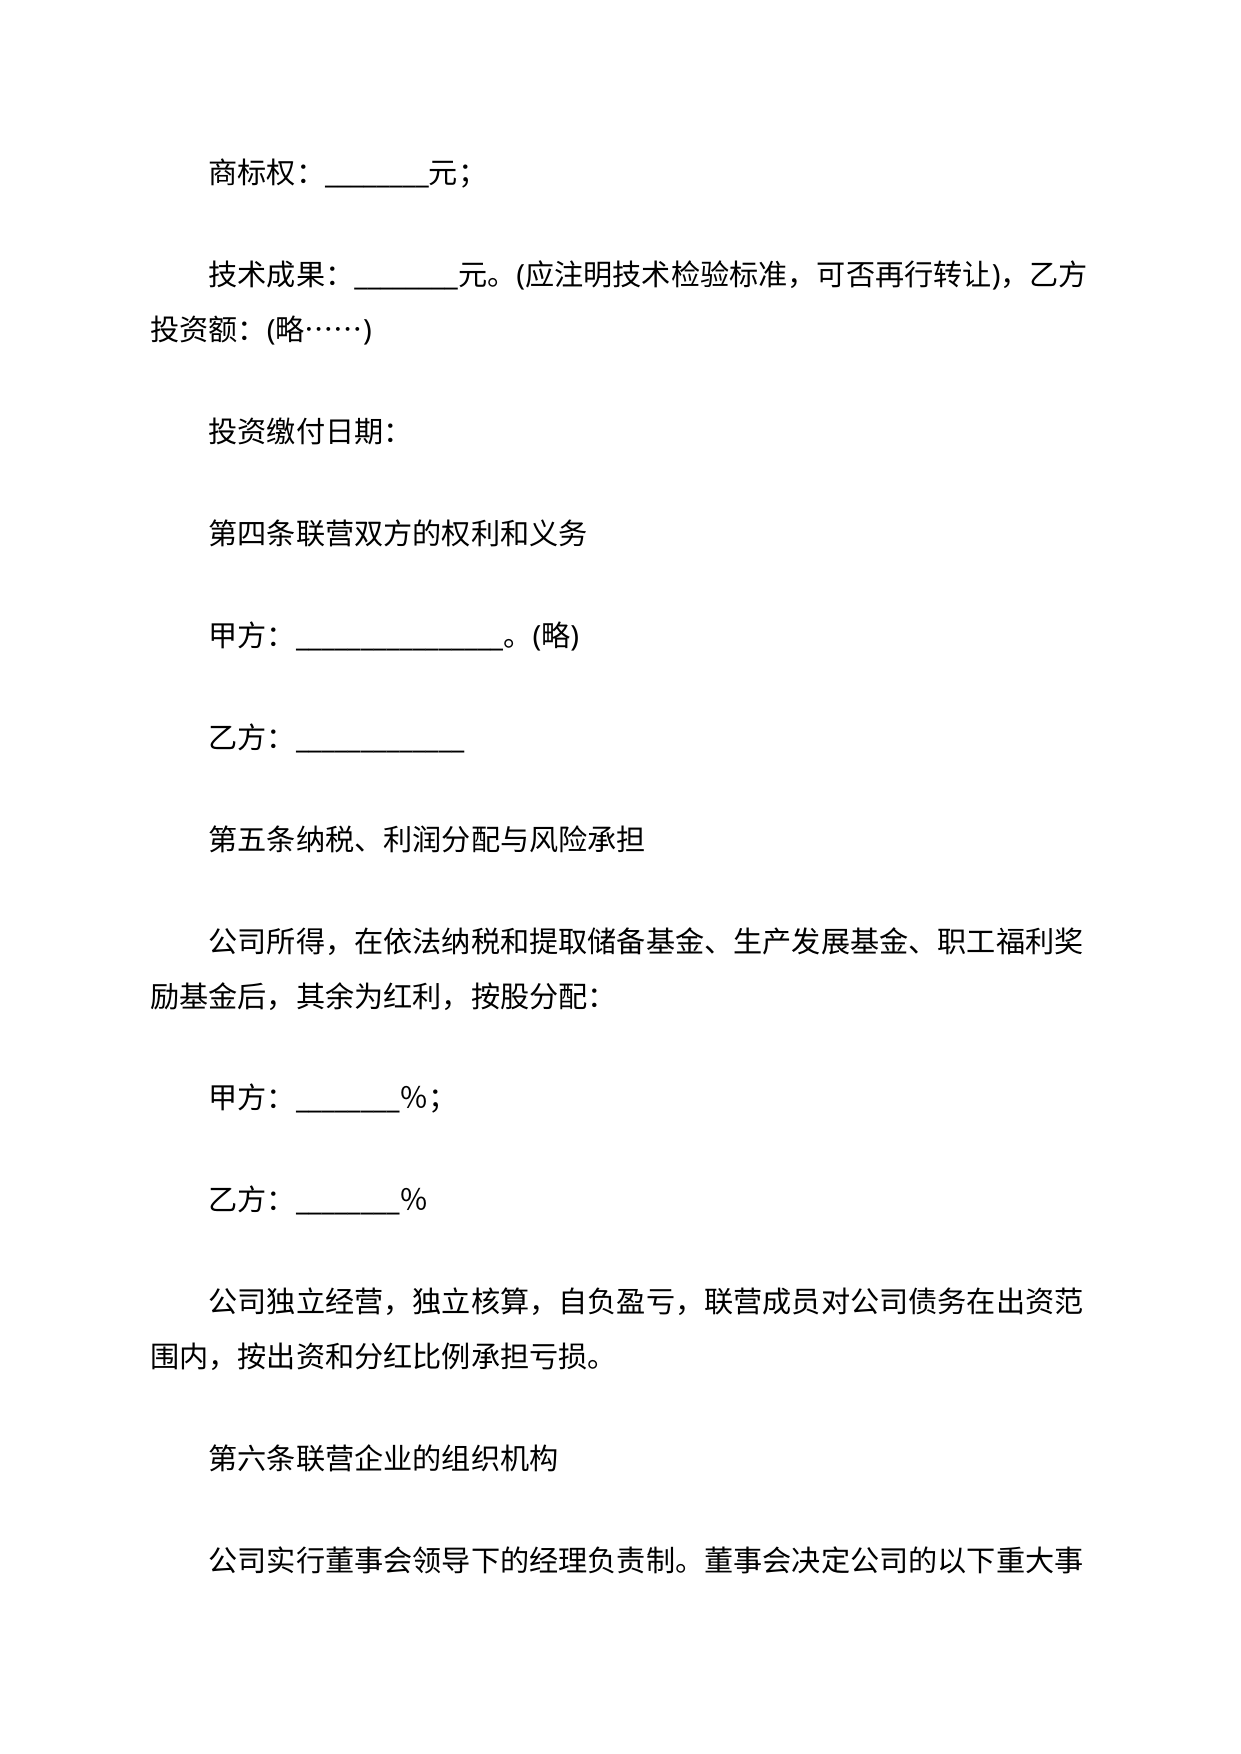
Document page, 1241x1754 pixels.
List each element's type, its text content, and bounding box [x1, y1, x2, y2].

text 第四条联营双方的权利和义务 [150, 511, 1090, 553]
text 公司所得，在依法纳税和提取储备基金、生产发展基金、职工福利奖励基金后，其余为红利，按股分配： [150, 918, 1090, 1015]
text 投资缴付日期： [150, 409, 1090, 451]
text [150, 1537, 1090, 1579]
text 公司独立经营，独立核算，自负盈亏，联营成员对公司债务在出资范围内，按出资和分红比例承担亏损。 [150, 1279, 1090, 1376]
text 技术成果：________元。(应注明技术检验标准，可否再行转让)，乙方投资额：(略……) [150, 252, 1090, 349]
text 乙方：________％ [150, 1177, 1090, 1219]
text 乙方：_____________ [150, 714, 1090, 757]
text 甲方：________________。(略) [150, 612, 1090, 655]
text 第六条联营企业的组织机构 [150, 1436, 1090, 1478]
text 商标权：________元； [150, 150, 1090, 192]
text 甲方：________％； [150, 1075, 1090, 1117]
text 第五条纳税、利润分配与风险承担 [150, 816, 1090, 859]
